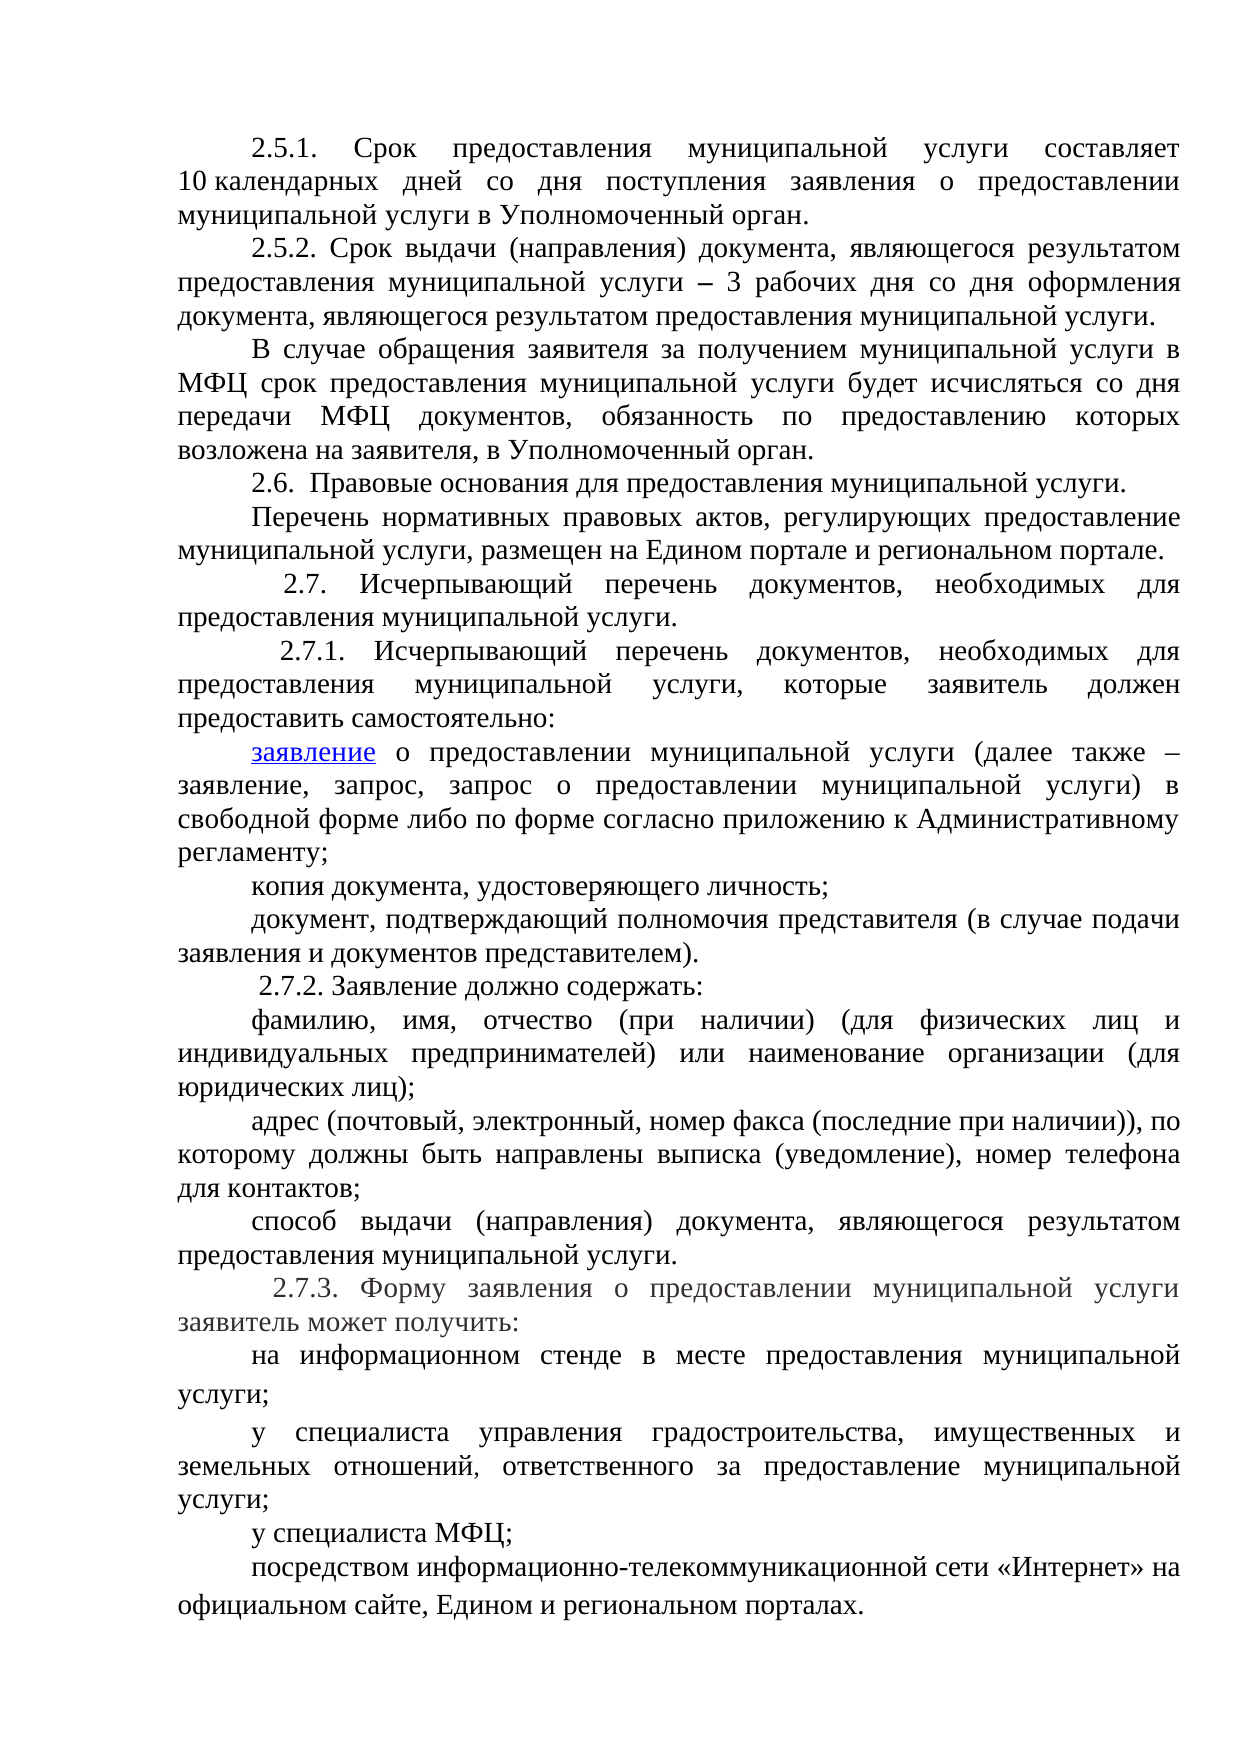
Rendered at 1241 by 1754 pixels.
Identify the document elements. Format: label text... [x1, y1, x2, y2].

text у специалиста управления градостроительства, имущественных и земельных отношений, ответственного за предоставление муниципальной услуги; [177, 1414, 1181, 1515]
text на информационном стенде в месте предоставления муниципальной услуги; [177, 1337, 1181, 1409]
text 2.5.2. Срок выдачи (направления) документа, являющегося результатом предоставления муниципальной услуги – 3 рабочих дня со дня оформления документа, являющегося результатом предоставления муниципальной услуги. [177, 231, 1181, 331]
text 2.6. Правовые основания для предоставления муниципальной услуги. [177, 465, 1181, 499]
text В случае обращения заявителя за получением муниципальной услуги в МФЦ срок предоставления муниципальной услуги будет исчисляться со дня передачи МФЦ документов, обязанность по предоставлению которых возложена на заявителя, в Уполномоченный орган. [177, 331, 1181, 465]
text 2.5.1. Срок предоставления муниципальной услуги составляет 10 календарных дней со дня поступления заявления о предоставлении муниципальной услуги в Уполномоченный орган. [177, 130, 1181, 231]
text копия документа, удостоверяющего личность; [177, 868, 1181, 901]
text фамилию, имя, отчество (при наличии) (для физических лиц и индивидуальных предпринимателей) или наименование организации (для юридических лиц); [177, 1002, 1181, 1103]
text посредством информационно-телекоммуникационной сети «Интернет» на официальном сайте, Едином и региональном порталах. [177, 1549, 1181, 1621]
text адрес (почтовый, электронный, номер факса (последние при наличии)), по которому должны быть направлены выписка (уведомление), номер телефона для контактов; [177, 1103, 1181, 1203]
text 2.7.1. Исчерпывающий перечень документов, необходимых для предоставления муниципальной услуги, которые заявитель должен предоставить самостоятельно: [177, 633, 1181, 734]
text документ, подтверждающий полномочия представителя (в случае подачи заявления и документов представителем). [177, 901, 1181, 968]
text заявление о предоставлении муниципальной услуги (далее также – заявление, запрос, запрос о предоставлении муниципальной услуги) в свободной форме либо по форме согласно приложению к Административному регламенту; [177, 734, 1181, 868]
text у специалиста МФЦ; [177, 1515, 1181, 1549]
text Перечень нормативных правовых актов, регулирующих предоставление муниципальной услуги, размещен на Едином портале и региональном портале. [177, 499, 1181, 566]
text способ выдачи (направления) документа, являющегося результатом предоставления муниципальной услуги. [177, 1203, 1181, 1270]
text 2.7. Исчерпывающий перечень документов, необходимых для предоставления муниципальной услуги. [177, 566, 1181, 633]
text 2.7.3. Форму заявления о предоставлении муниципальной услуги заявитель может получить: [177, 1270, 1181, 1337]
text 2.7.2. Заявление должно содержать: [177, 968, 1181, 1002]
